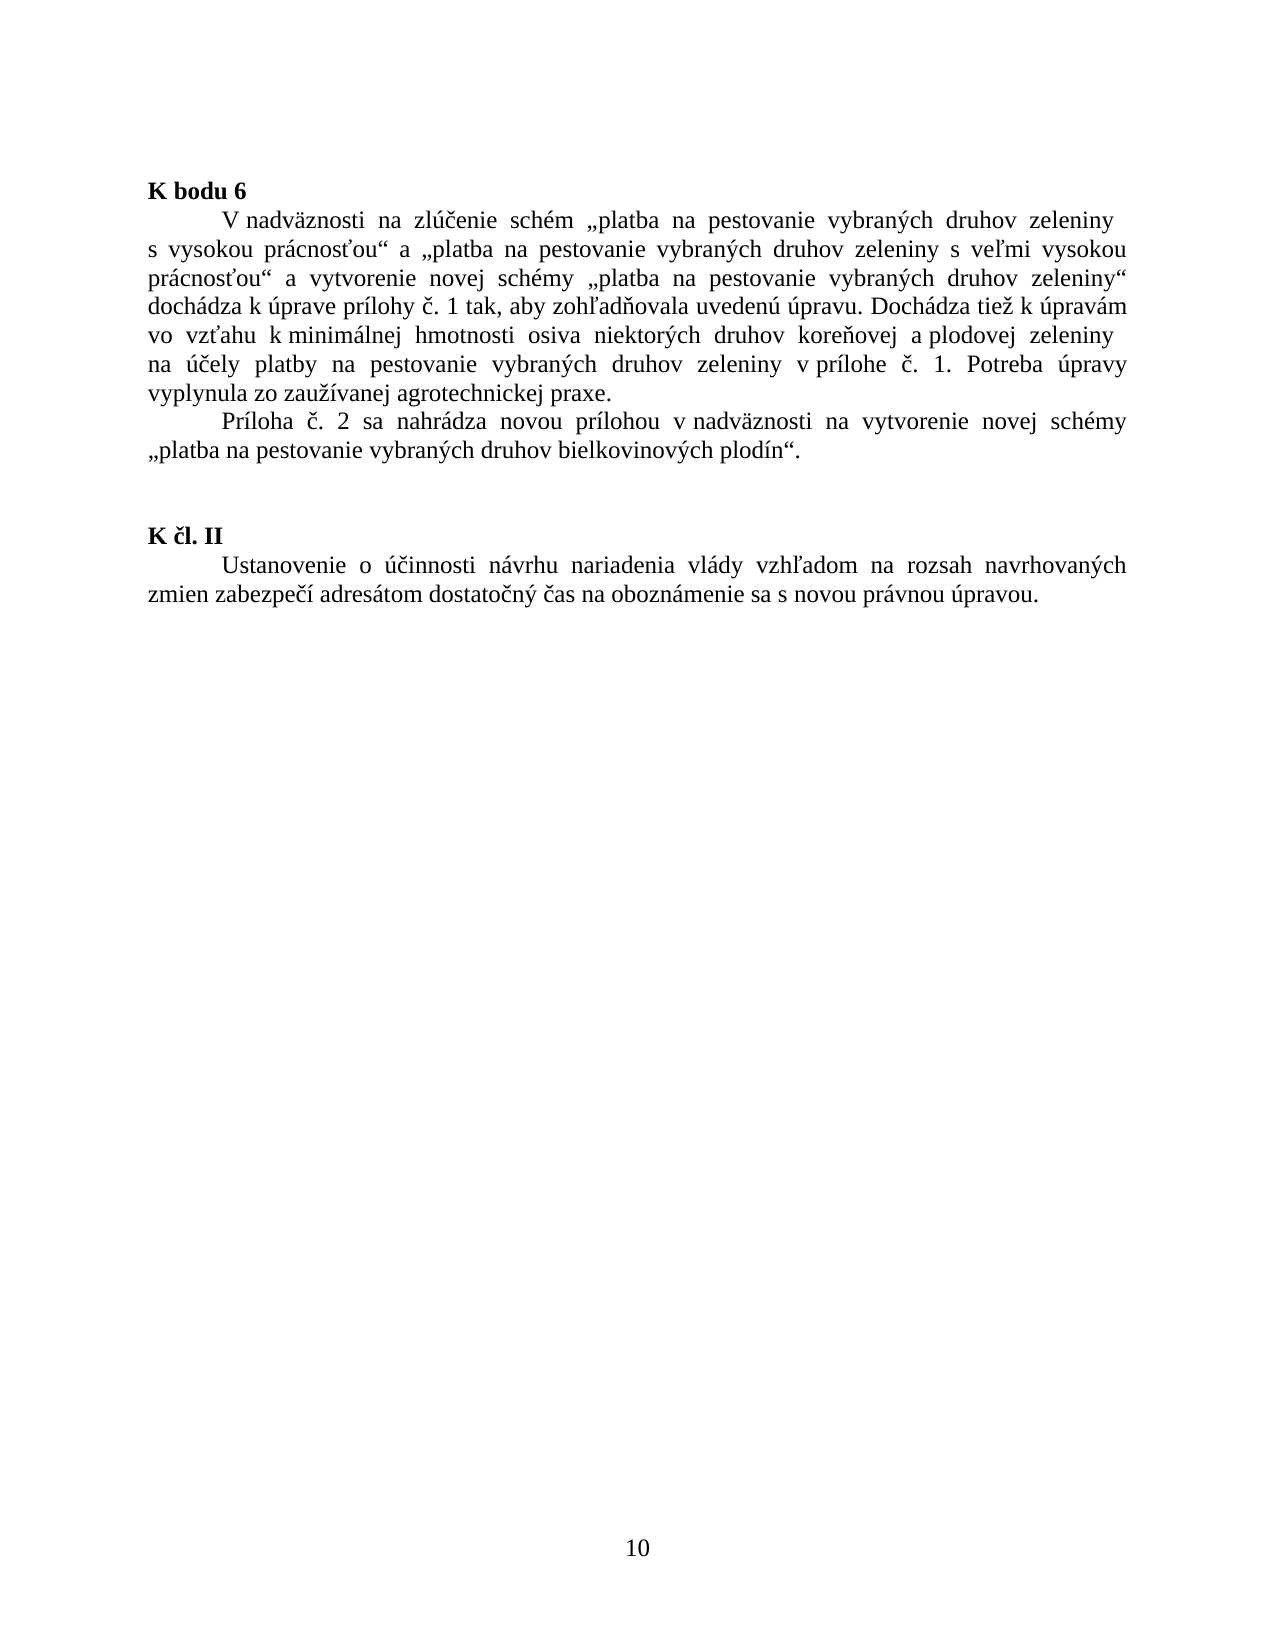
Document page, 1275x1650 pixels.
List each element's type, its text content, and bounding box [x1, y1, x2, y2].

text K bodu 6 [148, 176, 1127, 205]
text Ustanovenie o účinnosti návrhu nariadenia vlády vzhľadom na rozsah navrhovaných zmien zabezpečí adresátom dostatočný čas na oboznámenie sa s novou právnou úpravou. [148, 550, 1127, 608]
text V nadväznosti na zlúčenie schém „platba na pestovanie vybraných druhov zeleniny s vysokou prácnosťou“ a „platba na pestovanie vybraných druhov zeleniny s veľmi vysokou prácnosťou“ a vytvorenie novej schémy „platba na pestovanie vybraných druhov zeleniny“ dochádza k úprave prílohy č. 1 tak, aby zohľadňovala uvedenú úpravu. Dochádza tiež k úpravám vo vzťahu k minimálnej hmotnosti osiva niektorých druhov koreňovej a plodovej zeleniny na účely platby na pestovanie vybraných druhov zeleniny v prílohe č. 1. Potreba úpravy vyplynula zo zaužívanej agrotechnickej praxe. [148, 205, 1127, 406]
text Príloha č. 2 sa nahrádza novou prílohou v nadväznosti na vytvorenie novej schémy „platba na pestovanie vybraných druhov bielkovinových plodín“. [148, 406, 1127, 464]
text K čl. II [148, 521, 1127, 550]
